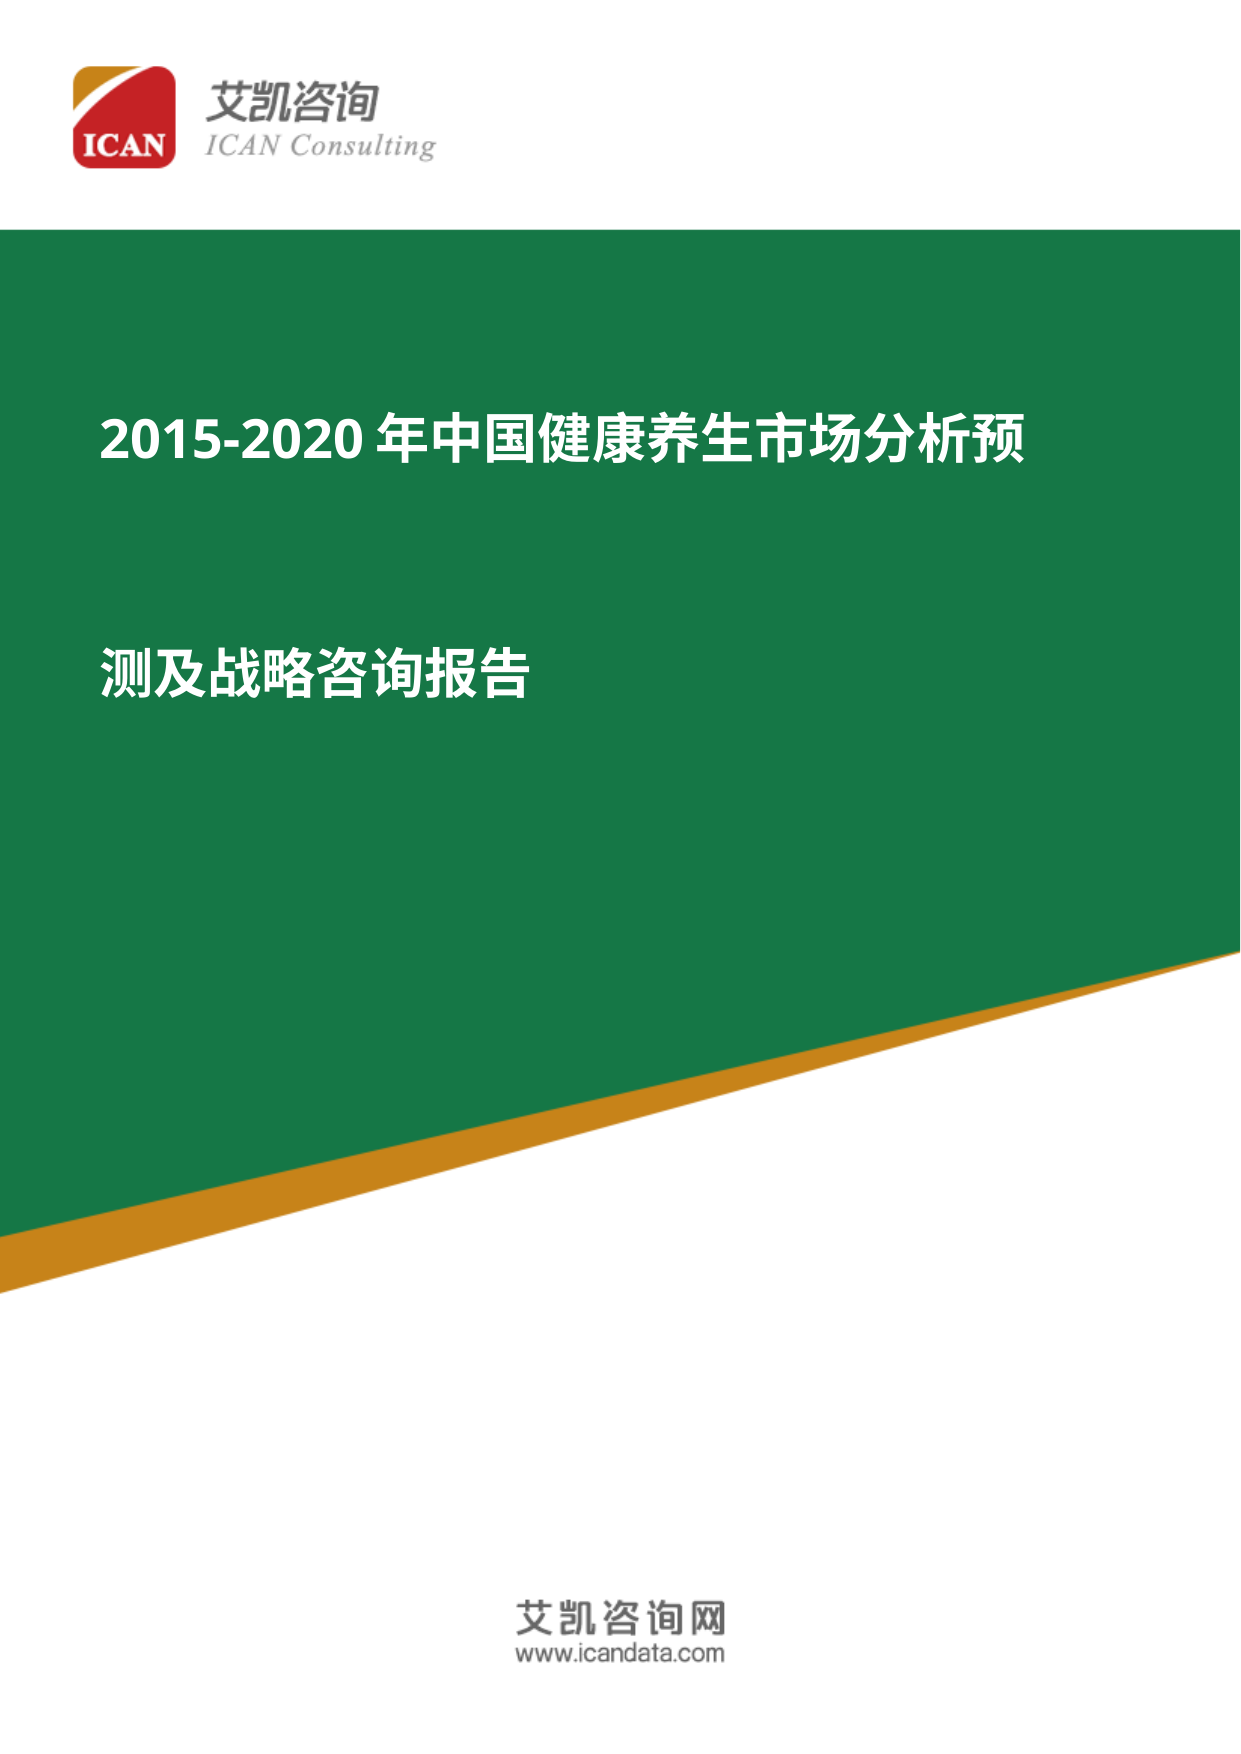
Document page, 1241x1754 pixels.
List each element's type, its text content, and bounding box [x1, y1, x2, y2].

picture [0, 5, 1241, 1754]
subtitle 2015-2020年中国健康养生市场分析预测及战略咨询报告 [99, 386, 1053, 718]
